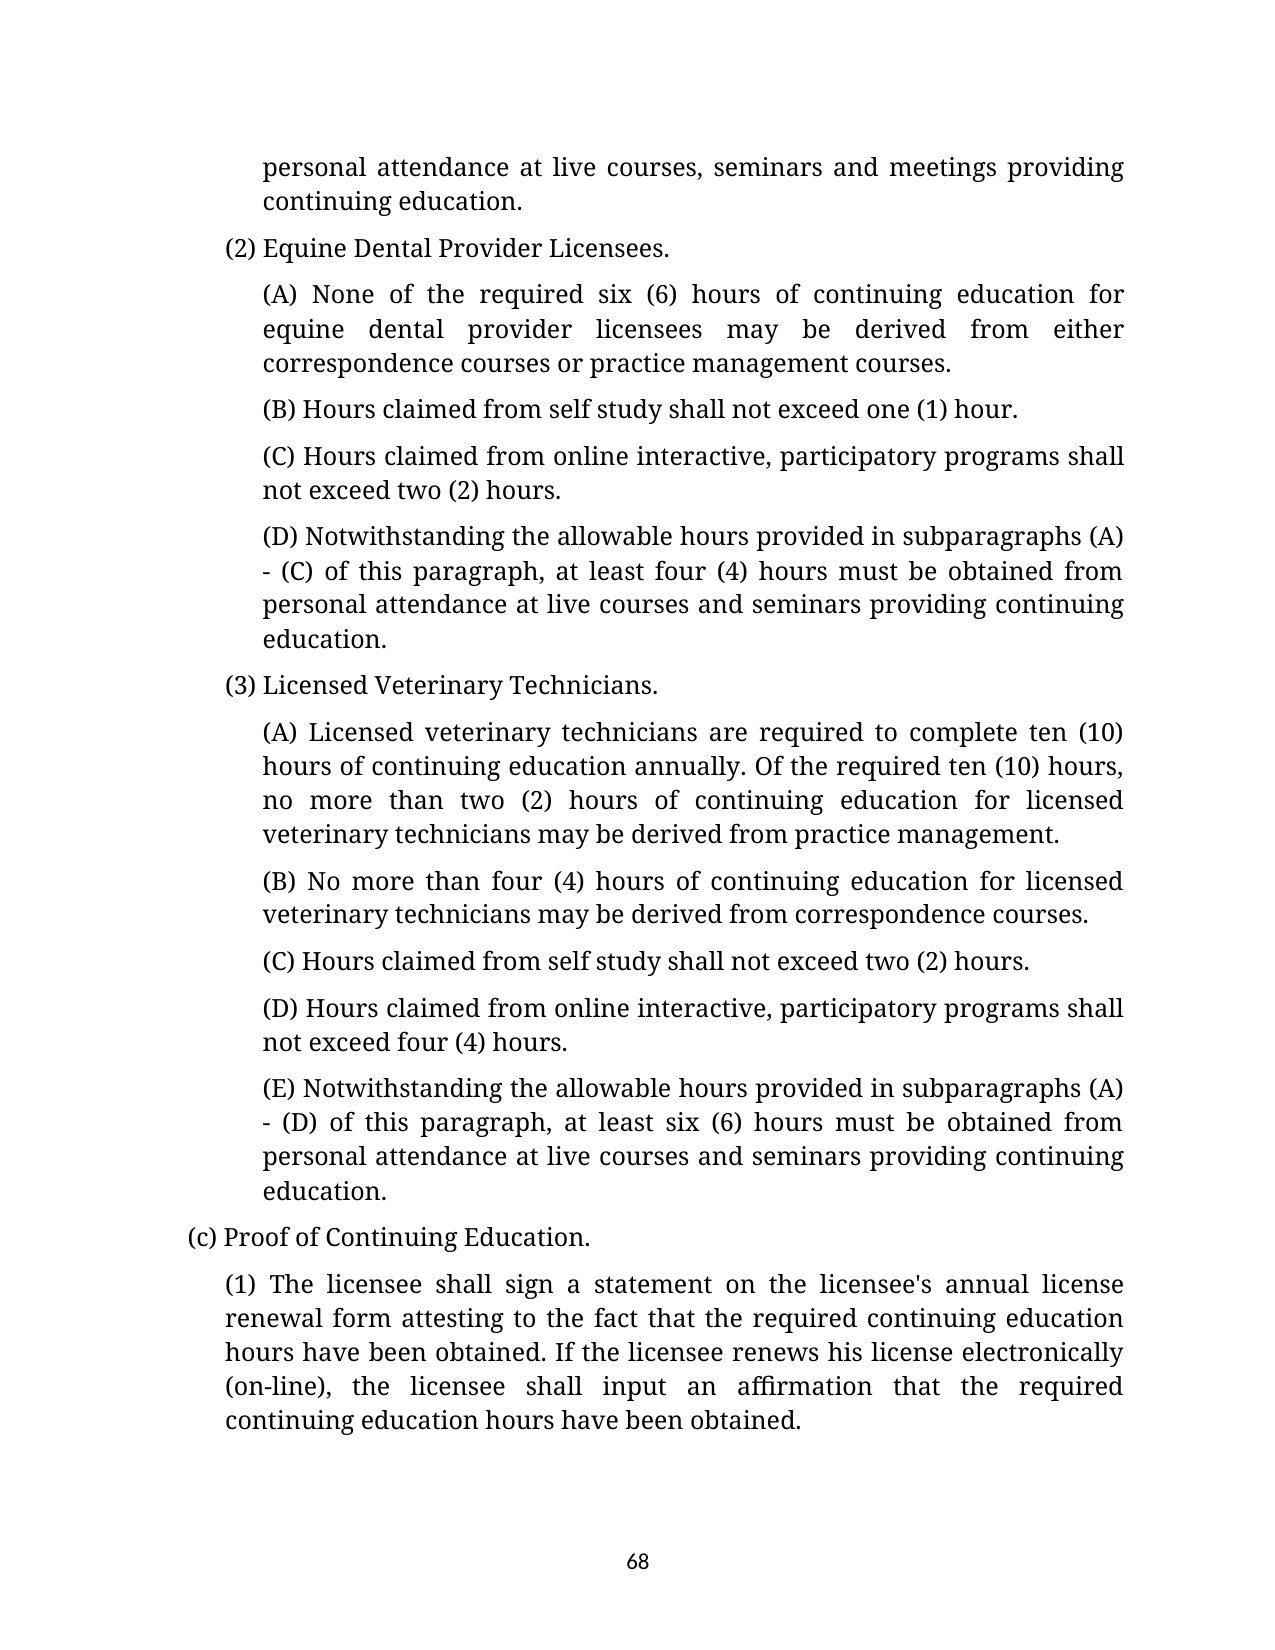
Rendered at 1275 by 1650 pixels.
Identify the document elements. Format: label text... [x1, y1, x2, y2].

text (c) Proof of Continuing Education. [187, 1220, 1125, 1254]
text (A) None of the required six (6) hours of continuing education for equine dental provider licensees may be derived from either correspondence courses or practice management courses. [262, 277, 1125, 379]
text (A) Licensed veterinary technicians are required to complete ten (10) hours of continuing education annually. Of the required ten (10) hours, no more than two (2) hours of continuing education for licensed veterinary technicians may be derived from practice management. [262, 714, 1125, 851]
text (C) Hours claimed from self study shall not exceed two (2) hours. [262, 944, 1125, 978]
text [262, 150, 1125, 218]
text (1) The licensee shall sign a statement on the licensee's annual license renewal form attesting to the fact that the required continuing education hours have been obtained. If the licensee renews his license electronically (on-line), the licensee shall input an affirmation that the required continuing education hours have been obtained. [225, 1266, 1125, 1437]
text (E) Notwithstanding the allowable hours provided in subparagraphs (A) - (D) of this paragraph, at least six (6) hours must be obtained from personal attendance at live courses and seminars providing continuing education. [262, 1071, 1125, 1207]
text (B) No more than four (4) hours of continuing education for licensed veterinary technicians may be derived from correspondence courses. [262, 863, 1125, 931]
text (C) Hours claimed from online interactive, participatory programs shall not exceed two (2) hours. [262, 438, 1125, 507]
text (D) Hours claimed from online interactive, participatory programs shall not exceed four (4) hours. [262, 990, 1125, 1058]
text (3) Licensed Veterinary Technicians. [225, 668, 1125, 702]
text (2) Equine Dental Provider Licensees. [225, 231, 1125, 265]
text (B) Hours claimed from self study shall not exceed one (1) hour. [262, 392, 1125, 426]
text (D) Notwithstanding the allowable hours provided in subparagraphs (A) - (C) of this paragraph, at least four (4) hours must be obtained from personal attendance at live courses and seminars providing continuing education. [262, 519, 1125, 655]
